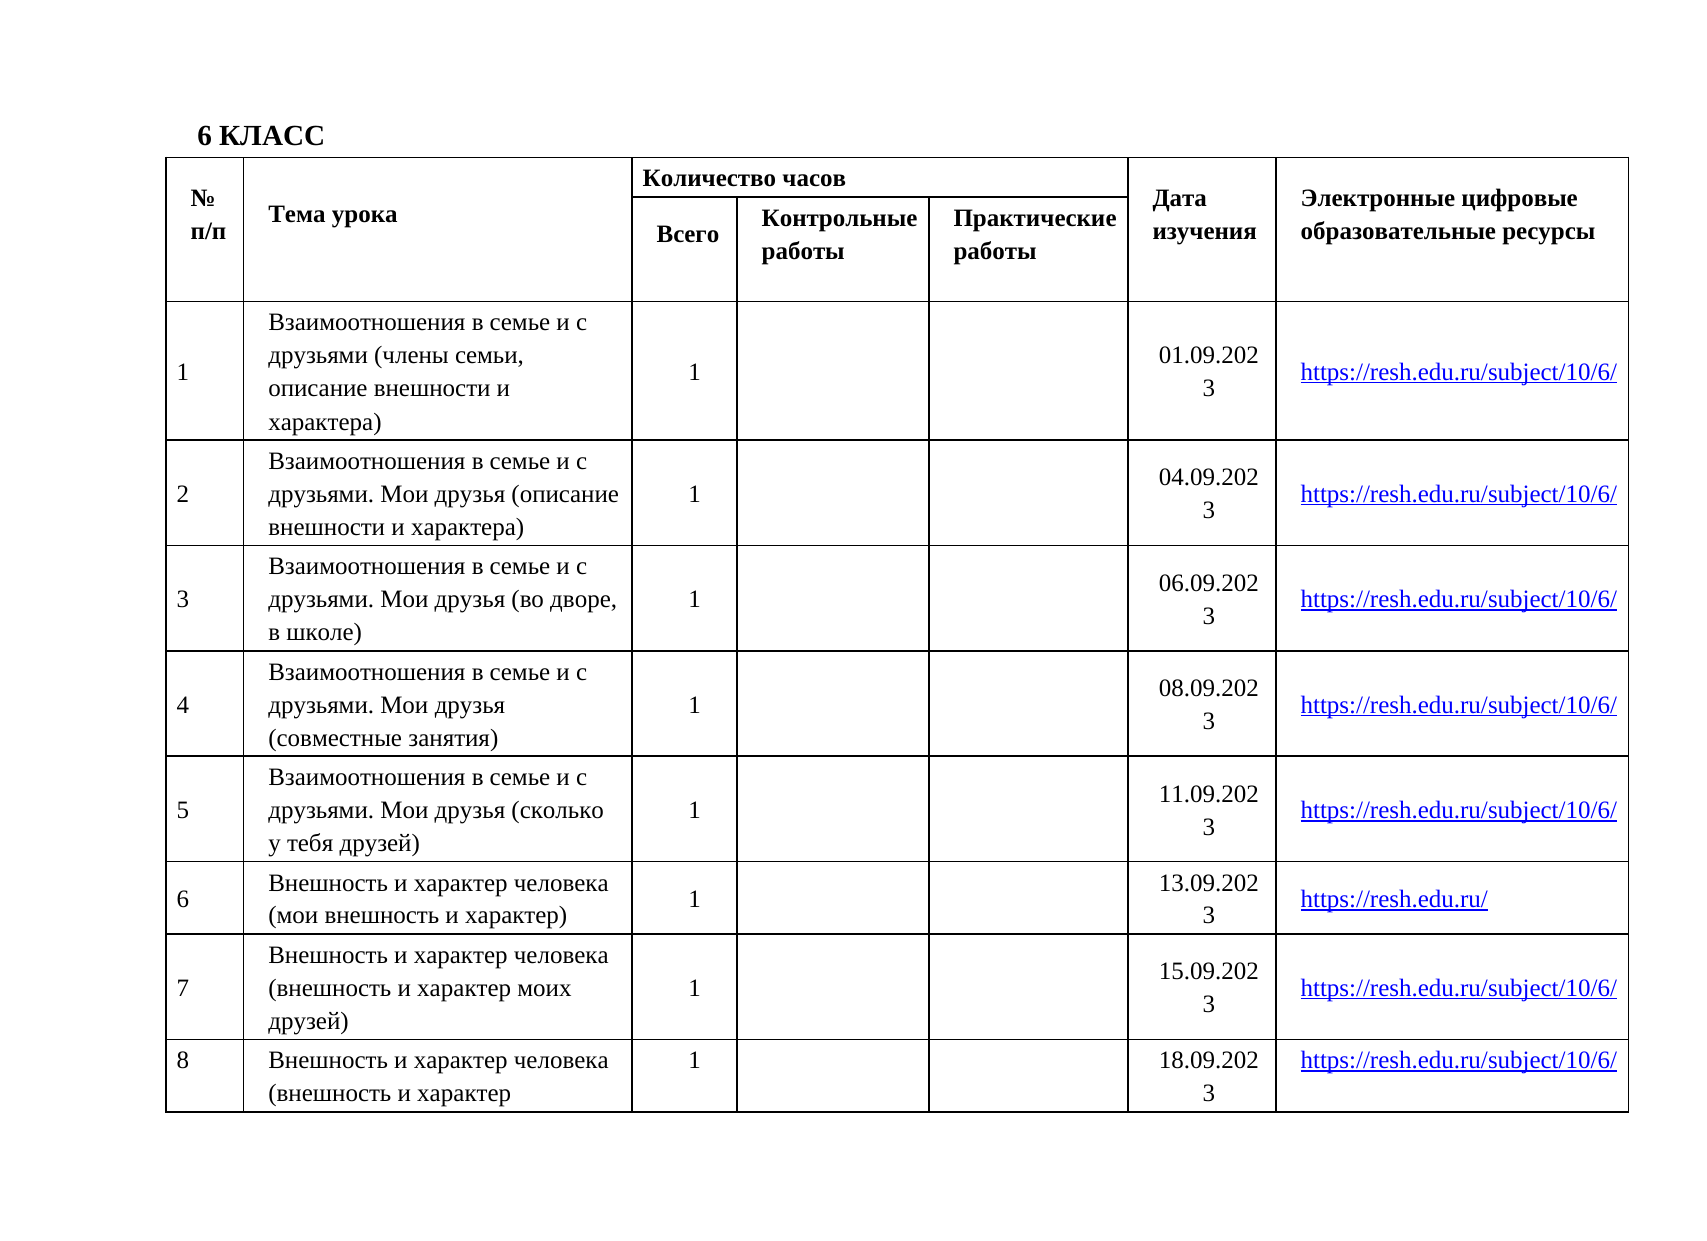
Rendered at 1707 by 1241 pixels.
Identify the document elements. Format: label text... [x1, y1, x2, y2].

text 6 КЛАСС [190, 118, 1618, 152]
table_cell 1 [633, 652, 736, 755]
table_cell 1 [633, 1040, 736, 1111]
table_cell 8 [167, 1040, 243, 1111]
table_cell [738, 935, 928, 1039]
table_cell 06.09.2023 [1129, 546, 1275, 650]
table_cell [930, 302, 1127, 439]
table_cell Взаимоотношения в семье и с друзьями. Мои друзья (во дворе, в школе) [244, 546, 631, 650]
table_cell 01.09.2023 [1129, 302, 1275, 439]
table_header Дата изучения [1129, 158, 1275, 301]
table_cell 4 [167, 652, 243, 755]
table_cell https://resh.edu.ru/subject/10/6/ [1277, 652, 1628, 755]
table_cell Практические работы [930, 198, 1127, 301]
table_cell [930, 935, 1127, 1039]
table_cell [738, 302, 928, 439]
table_cell [738, 652, 928, 755]
table_cell 1 [633, 546, 736, 650]
table_header Электронные цифровые образовательные ресурсы [1277, 158, 1628, 301]
table_cell Взаимоотношения в семье и с друзьями. Мои друзья (сколько у тебя друзей) [244, 757, 631, 861]
table_cell Внешность и характер человека (мои внешность и характер) [244, 862, 631, 933]
table_cell 1 [633, 862, 736, 933]
table_cell Взаимоотношения в семье и с друзьями. Мои друзья (совместные занятия) [244, 652, 631, 755]
table_cell [738, 1040, 928, 1111]
table_cell 1 [633, 757, 736, 861]
table_cell Взаимоотношения в семье и с друзьями. Мои друзья (описание внешности и характера) [244, 441, 631, 544]
table_cell 1 [167, 302, 243, 439]
table_cell https://resh.edu.ru/subject/10/6/ [1277, 935, 1628, 1039]
table_header Тема урока [244, 158, 631, 301]
table_cell https://resh.edu.ru/subject/10/6/ [1277, 757, 1628, 861]
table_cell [1277, 1040, 1628, 1111]
table_cell 6 [167, 862, 243, 933]
table_cell https://resh.edu.ru/subject/10/6/ [1277, 441, 1628, 544]
table_cell https://resh.edu.ru/ [1277, 862, 1628, 933]
table_cell 15.09.2023 [1129, 935, 1275, 1039]
table_cell 18.09.2023 [1129, 1040, 1275, 1111]
table_cell Контрольные работы [738, 198, 928, 301]
table_cell Внешность и характер человека (внешность и характер моих друзей) [244, 935, 631, 1039]
table_cell [930, 546, 1127, 650]
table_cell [244, 1040, 631, 1111]
table_cell 7 [167, 935, 243, 1039]
table_cell https://resh.edu.ru/subject/10/6/ [1277, 546, 1628, 650]
table_cell [738, 441, 928, 544]
table_cell [930, 441, 1127, 544]
table_header № п/п [167, 158, 243, 301]
table_cell 13.09.2023 [1129, 862, 1275, 933]
table_cell [738, 862, 928, 933]
table_cell 1 [633, 935, 736, 1039]
table_cell 1 [633, 441, 736, 544]
table_cell 5 [167, 757, 243, 861]
table_header Количество часов [633, 158, 1127, 196]
table_cell 3 [167, 546, 243, 650]
table_cell 11.09.2023 [1129, 757, 1275, 861]
table_cell [930, 862, 1127, 933]
table_cell https://resh.edu.ru/subject/10/6/ [1277, 302, 1628, 439]
table_cell 2 [167, 441, 243, 544]
table_cell 04.09.2023 [1129, 441, 1275, 544]
table_cell 1 [633, 302, 736, 439]
table_cell [930, 757, 1127, 861]
table_cell Всего [633, 198, 736, 301]
table_cell Взаимоотношения в семье и с друзьями (члены семьи, описание внешности и характера) [244, 302, 631, 439]
table_cell [930, 1040, 1127, 1111]
table_cell [738, 757, 928, 861]
table_cell [738, 546, 928, 650]
table_cell 08.09.2023 [1129, 652, 1275, 755]
table_cell [930, 652, 1127, 755]
